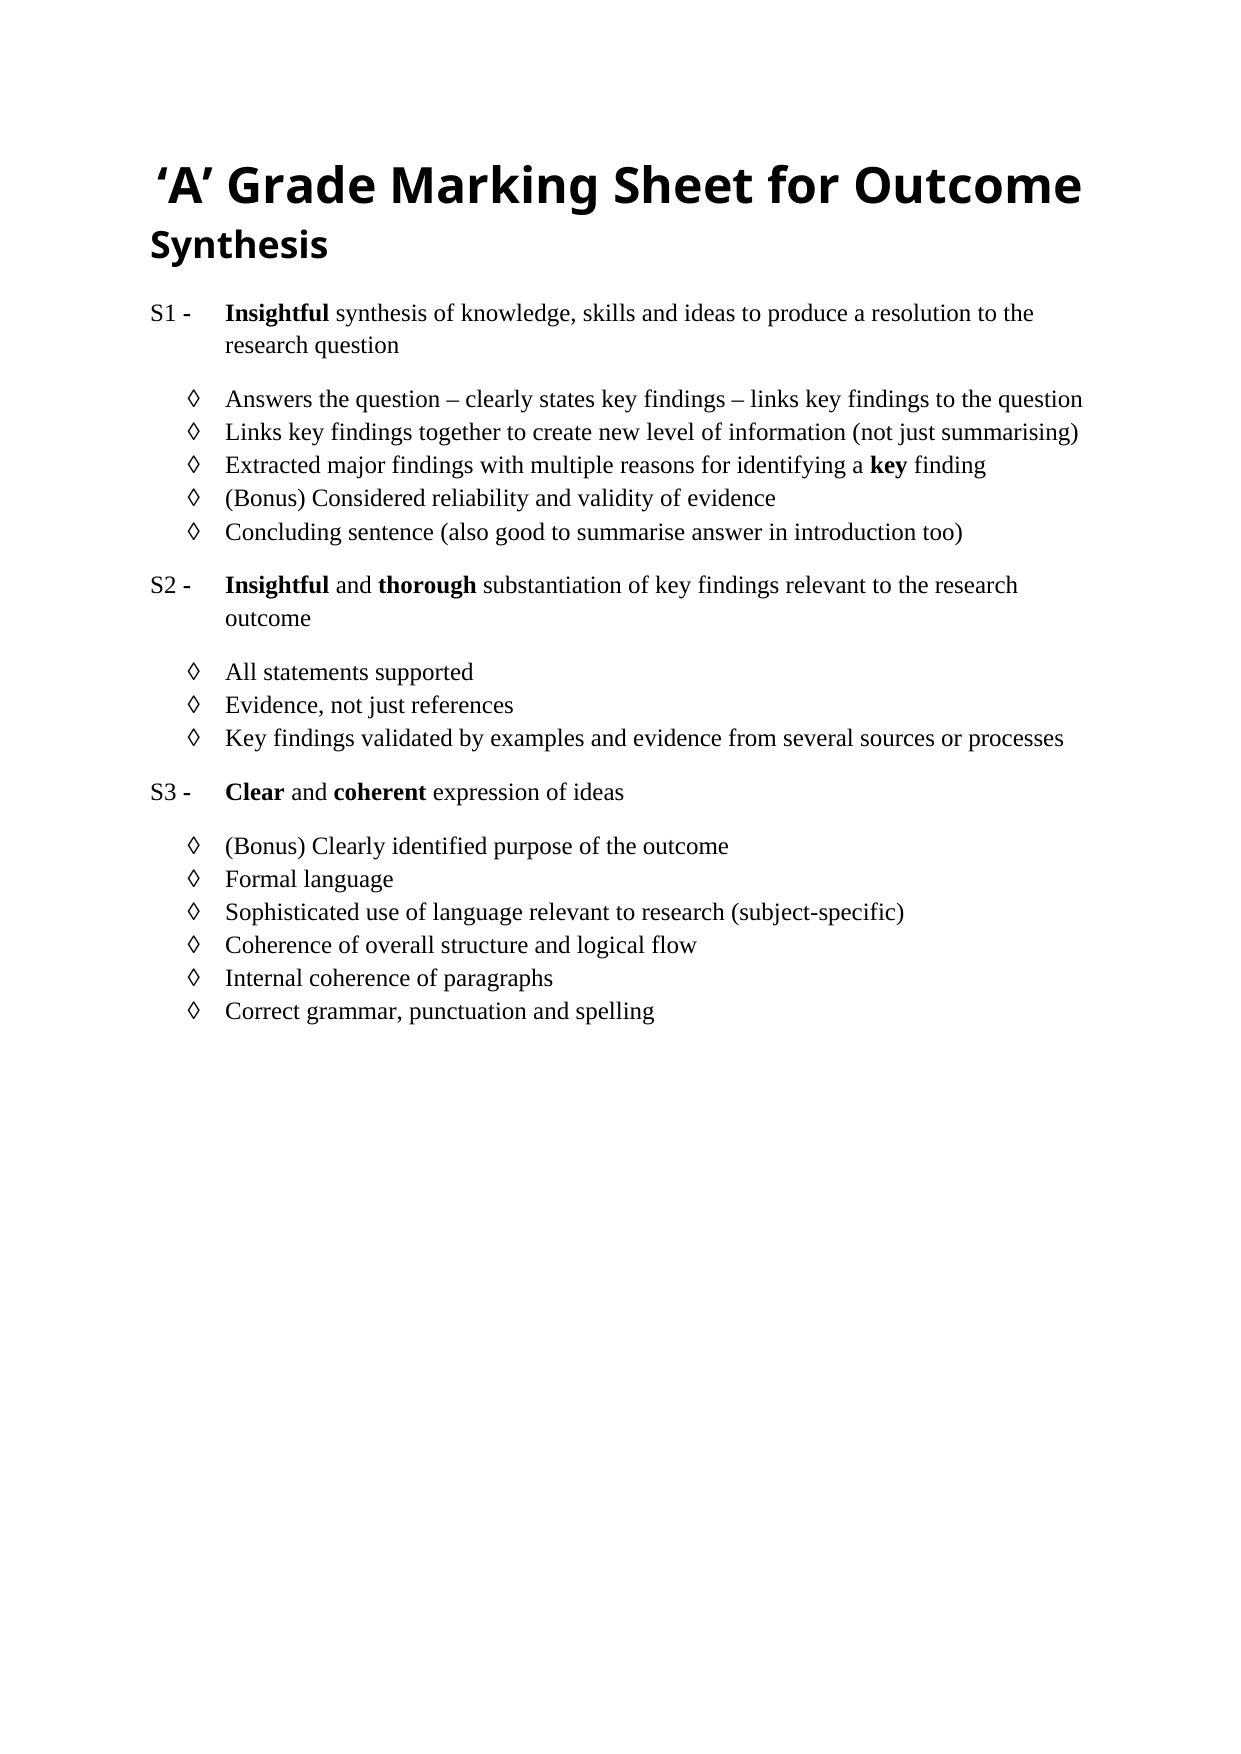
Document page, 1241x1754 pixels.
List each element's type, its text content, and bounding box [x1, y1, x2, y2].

list Key findings validated by examples and evidence from several sources or processes [187, 723, 1090, 752]
text S2 - Insightful and thorough substantiation of key findings relevant to the research outcome [150, 570, 1090, 632]
list (Bonus) Considered reliability and validity of evidence [187, 483, 1090, 512]
list Answers the question – clearly states key findings – links key findings to the question [187, 384, 1090, 413]
list All statements supported [187, 657, 1090, 686]
list Internal coherence of paragraphs [187, 963, 1090, 992]
list (Bonus) Clearly identified purpose of the outcome [187, 831, 1090, 860]
list Concluding sentence (also good to summarise answer in introduction too) [187, 517, 1090, 545]
list Evidence, not just references [187, 690, 1090, 719]
text Synthesis [150, 218, 1090, 269]
list Sophisticated use of language relevant to research (subject-specific) [187, 897, 1090, 926]
list Extracted major findings with multiple reasons for identifying a key finding [187, 451, 1090, 479]
text S3 - Clear and coherent expression of ideas [150, 777, 1090, 806]
list Coherence of overall structure and logical flow [187, 930, 1090, 959]
text ‘A’ Grade Marking Sheet for Outcome [150, 150, 1090, 218]
list Formal language [187, 864, 1090, 893]
text S1 - Insightful synthesis of knowledge, skills and ideas to produce a resolution to the research question [150, 298, 1090, 359]
list Links key findings together to create new level of information (not just summarising) [187, 417, 1090, 446]
list Correct grammar, punctuation and spelling [187, 996, 1090, 1025]
